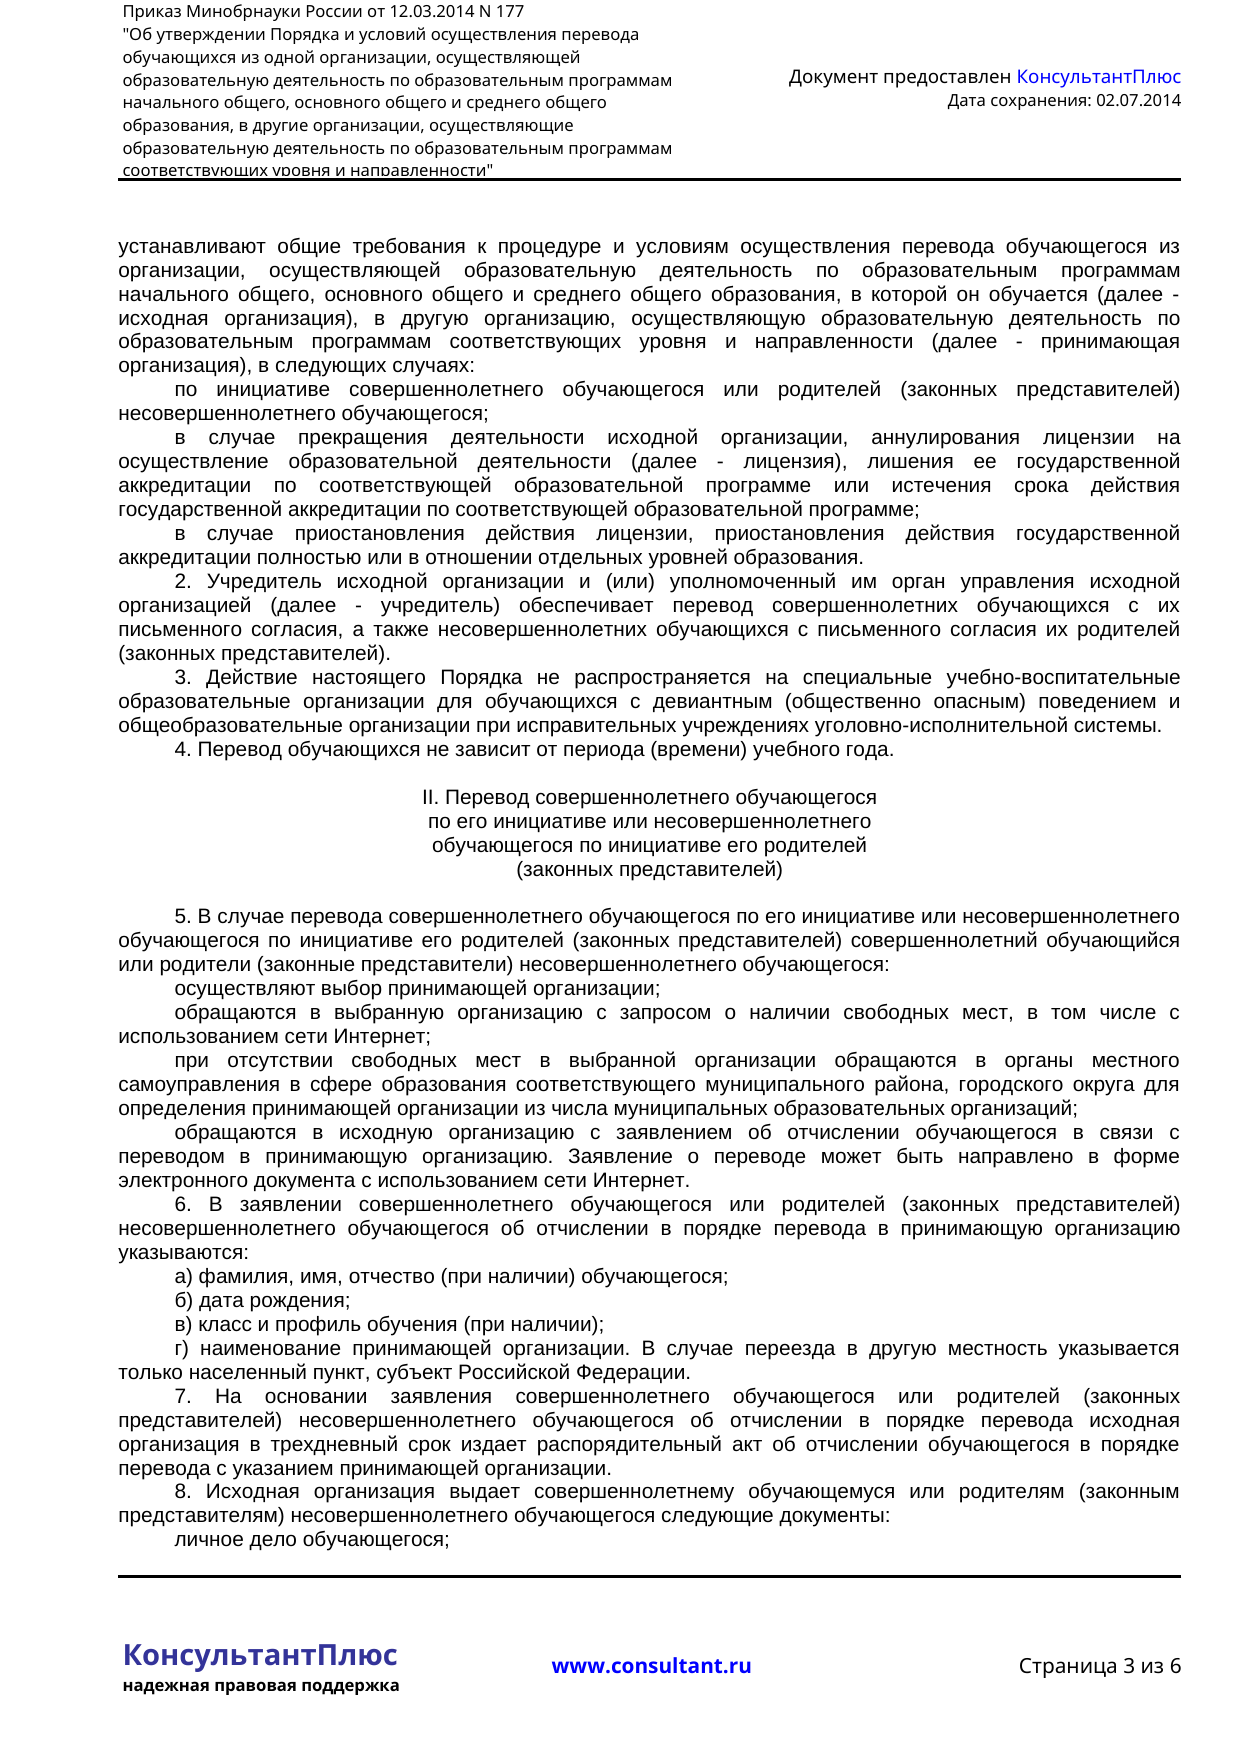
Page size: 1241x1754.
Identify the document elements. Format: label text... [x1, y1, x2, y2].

text обращаются в исходную организацию с заявлением об отчислении обучающегося в связи с переводом в принимающую организацию. Заявление о переводе может быть направлено в форме электронного документа с использованием сети Интернет. [118, 1120, 1181, 1192]
text личное дело обучающегося; [118, 1527, 1181, 1551]
text по инициативе совершеннолетнего обучающегося или родителей (законных представителей) несовершеннолетнего обучающегося; [118, 377, 1181, 425]
text в случае прекращения деятельности исходной организации, аннулирования лицензии на осуществление образовательной деятельности (далее - лицензия), лишения ее государственной аккредитации по соответствующей образовательной программе или истечения срока действия государственной аккредитации по соответствующей образовательной программе; [118, 425, 1181, 521]
text 7. На основании заявления совершеннолетнего обучающегося или родителей (законных представителей) несовершеннолетнего обучающегося об отчислении в порядке перевода исходная организация в трехдневный срок издает распорядительный акт об отчислении обучающегося в порядке перевода с указанием принимающей организации. [118, 1383, 1181, 1479]
text обучающегося по инициативе его родителей [118, 832, 1181, 856]
text в случае приостановления действия лицензии, приостановления действия государственной аккредитации полностью или в отношении отдельных уровней образования. [118, 521, 1181, 569]
text по его инициативе или несовершеннолетнего [118, 808, 1181, 832]
text б) дата рождения; [118, 1288, 1181, 1312]
text при отсутствии свободных мест в выбранной организации обращаются в органы местного самоуправления в сфере образования соответствующего муниципального района, городского округа для определения принимающей организации из числа муниципальных образовательных организаций; [118, 1048, 1181, 1120]
text 5. В случае перевода совершеннолетнего обучающегося по его инициативе или несовершеннолетнего обучающегося по инициативе его родителей (законных представителей) совершеннолетний обучающийся или родители (законные представители) несовершеннолетнего обучающегося: [118, 904, 1181, 976]
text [118, 233, 1181, 377]
text обращаются в выбранную организацию с запросом о наличии свободных мест, в том числе с использованием сети Интернет; [118, 1000, 1181, 1048]
text 8. Исходная организация выдает совершеннолетнему обучающемуся или родителям (законным представителям) несовершеннолетнего обучающегося следующие документы: [118, 1479, 1181, 1527]
text г) наименование принимающей организации. В случае переезда в другую местность указывается только населенный пункт, субъект Российской Федерации. [118, 1336, 1181, 1383]
text 6. В заявлении совершеннолетнего обучающегося или родителей (законных представителей) несовершеннолетнего обучающегося об отчислении в порядке перевода в принимающую организацию указываются: [118, 1192, 1181, 1264]
text осуществляют выбор принимающей организации; [118, 976, 1181, 1000]
text 4. Перевод обучающихся не зависит от периода (времени) учебного года. [118, 737, 1181, 761]
text II. Перевод совершеннолетнего обучающегося [118, 784, 1181, 808]
text а) фамилия, имя, отчество (при наличии) обучающегося; [118, 1264, 1181, 1288]
text 3. Действие настоящего Порядка не распространяется на специальные учебно-воспитательные образовательные организации для обучающихся с девиантным (общественно опасным) поведением и общеобразовательные организации при исправительных учреждениях уголовно-исполнительной системы. [118, 665, 1181, 737]
text (законных представителей) [118, 856, 1181, 880]
text 2. Учредитель исходной организации и (или) уполномоченный им орган управления исходной организацией (далее - учредитель) обеспечивает перевод совершеннолетних обучающихся с их письменного согласия, а также несовершеннолетних обучающихся с письменного согласия их родителей (законных представителей). [118, 569, 1181, 665]
text в) класс и профиль обучения (при наличии); [118, 1312, 1181, 1336]
